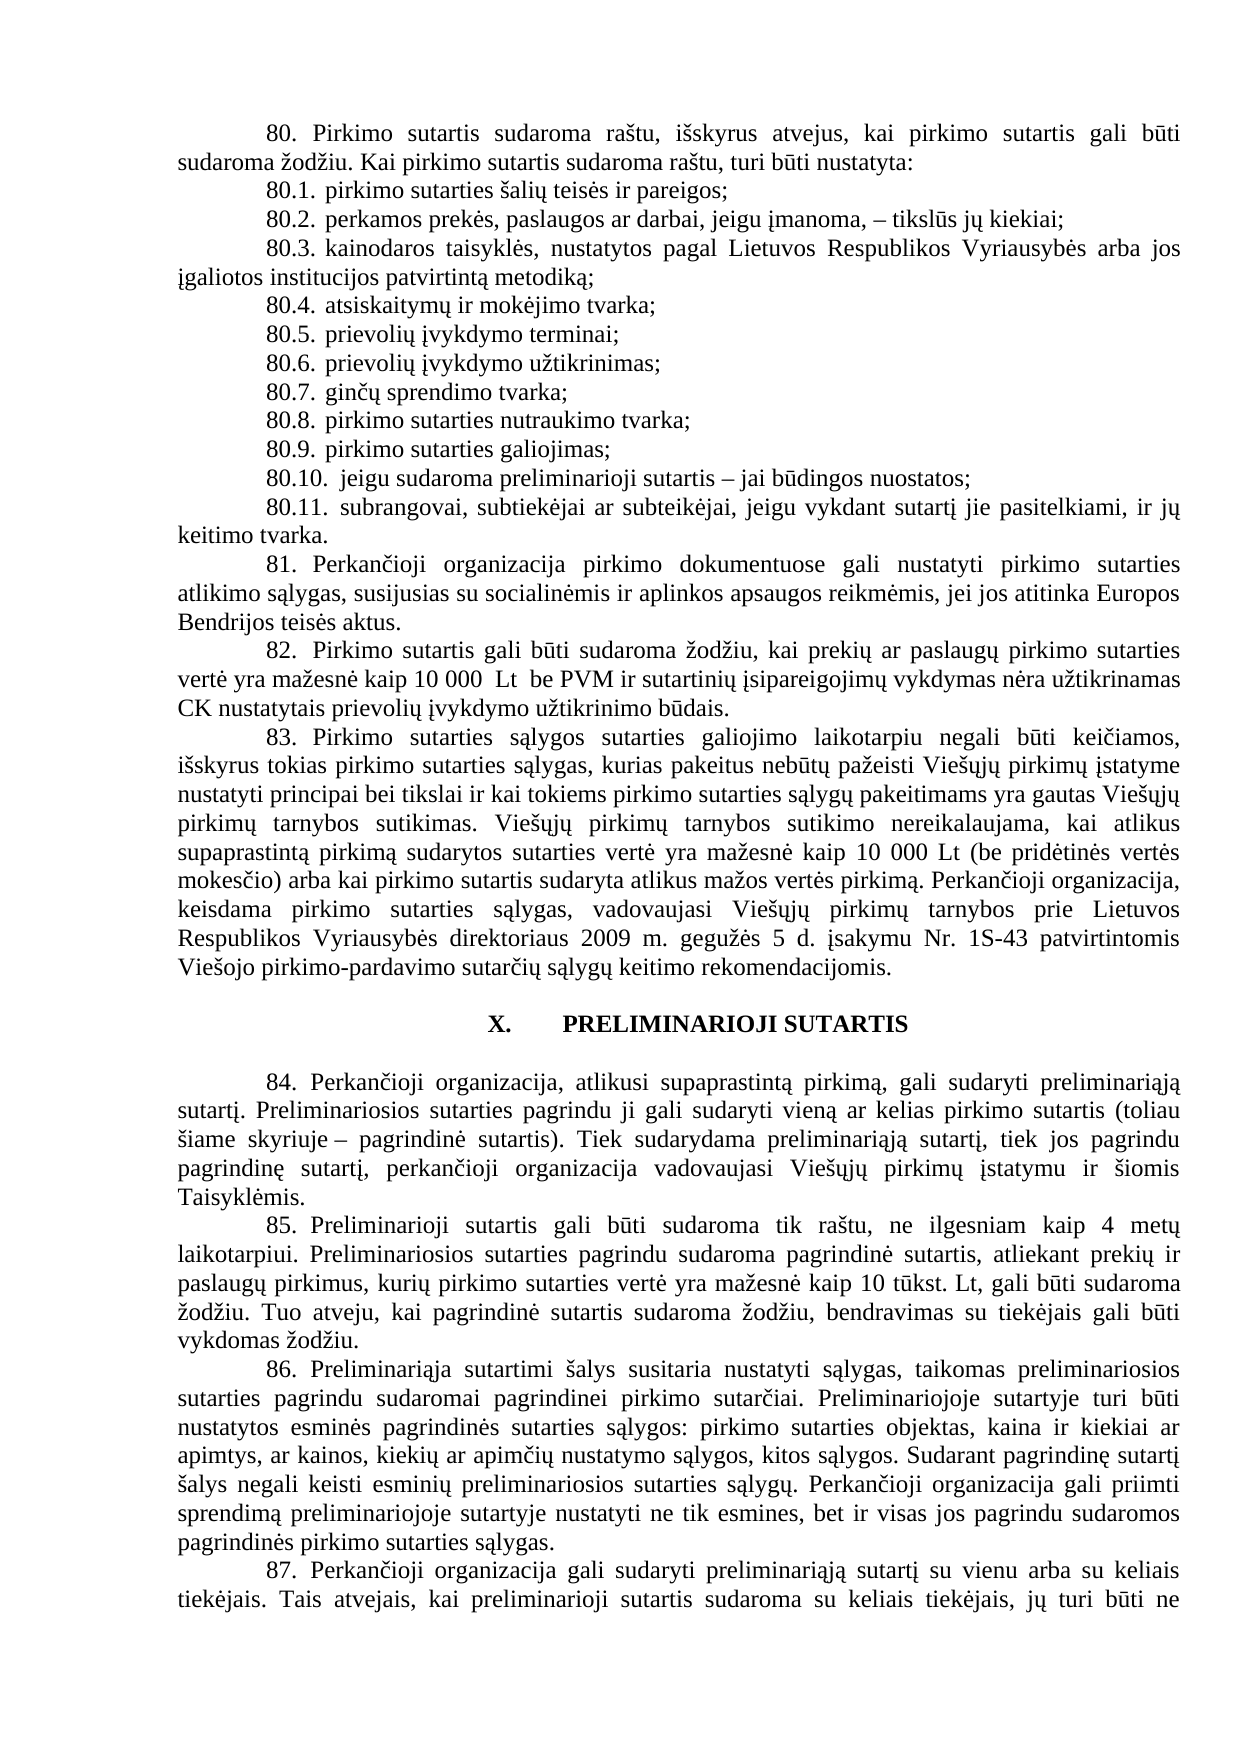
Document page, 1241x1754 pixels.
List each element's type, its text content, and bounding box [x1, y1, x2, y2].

list prievolių įvykdymo terminai; [177, 319, 1181, 348]
list PRELIMINARIOJI SUTARTIS [215, 1009, 1181, 1038]
list Perkančioji organizacija pirkimo dokumentuose gali nustatyti pirkimo sutarties atlikimo sąlygas, susijusias su socialinėmis ir aplinkos apsaugos reikmėmis, jei jos atitinka Europos Bendrijos teisės aktus. [177, 549, 1181, 636]
list pirkimo sutarties nutraukimo tvarka; [177, 406, 1181, 434]
list pirkimo sutarties šalių teisės ir pareigos; [177, 176, 1181, 204]
list Pirkimo sutartis sudaroma raštu, išskyrus atvejus, kai pirkimo sutartis gali būti sudaroma žodžiu. Kai pirkimo sutartis sudaroma raštu, turi būti nustatyta: [177, 118, 1181, 176]
list Perkančioji organizacija, atlikusi supaprastintą pirkimą, gali sudaryti preliminariąją sutartį. Preliminariosios sutarties pagrindu ji gali sudaryti vieną ar kelias pirkimo sutartis (toliau šiame skyriuje – pagrindinė sutartis). Tiek sudarydama preliminariąją sutartį, tiek jos pagrindu pagrindinę sutartį, perkančioji organizacija vadovaujasi Viešųjų pirkimų įstatymu ir šiomis Taisyklėmis. [177, 1067, 1181, 1211]
list prievolių įvykdymo užtikrinimas; [177, 348, 1181, 377]
list Pirkimo sutartis gali būti sudaroma žodžiu, kai prekių ar paslaugų pirkimo sutarties vertė yra mažesnė kaip 10 000 Lt be PVM ir sutartinių įsipareigojimų vykdymas nėra užtikrinamas CK nustatytais prievolių įvykdymo užtikrinimo būdais. [177, 636, 1181, 722]
list atsiskaitymų ir mokėjimo tvarka; [177, 291, 1181, 319]
list pirkimo sutarties galiojimas; [177, 434, 1181, 463]
list subrangovai, subtiekėjai ar subteikėjai, jeigu vykdant sutartį jie pasitelkiami, ir jų keitimo tvarka. [177, 492, 1181, 549]
list jeigu sudaroma preliminarioji sutartis – jai būdingos nuostatos; [177, 463, 1181, 492]
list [177, 1556, 1181, 1613]
list Preliminarioji sutartis gali būti sudaroma tik raštu, ne ilgesniam kaip 4 metų laikotarpiui. Preliminariosios sutarties pagrindu sudaroma pagrindinė sutartis, atliekant prekių ir paslaugų pirkimus, kurių pirkimo sutarties vertė yra mažesnė kaip 10 tūkst. Lt, gali būti sudaroma žodžiu. Tuo atveju, kai pagrindinė sutartis sudaroma žodžiu, bendravimas su tiekėjais gali būti vykdomas žodžiu. [177, 1211, 1181, 1354]
list Pirkimo sutarties sąlygos sutarties galiojimo laikotarpiu negali būti keičiamos, išskyrus tokias pirkimo sutarties sąlygas, kurias pakeitus nebūtų pažeisti Viešųjų pirkimų įstatyme nustatyti principai bei tikslai ir kai tokiems pirkimo sutarties sąlygų pakeitimams yra gautas Viešųjų pirkimų tarnybos sutikimas. Viešųjų pirkimų tarnybos sutikimo nereikalaujama, kai atlikus supaprastintą pirkimą sudarytos sutarties vertė yra mažesnė kaip 10 000 Lt (be pridėtinės vertės mokesčio) arba kai pirkimo sutartis sudaryta atlikus mažos vertės pirkimą. Perkančioji organizacija, keisdama pirkimo sutarties sąlygas, vadovaujasi Viešųjų pirkimų tarnybos prie Lietuvos Respublikos Vyriausybės direktoriaus 2009 m. gegužės 5 d. įsakymu Nr. 1S-43 patvirtintomis Viešojo pirkimo-pardavimo sutarčių sąlygų keitimo rekomendacijomis. [177, 722, 1181, 981]
list perkamos prekės, paslaugos ar darbai, jeigu įmanoma, – tikslūs jų kiekiai; [177, 204, 1181, 233]
list Preliminariąja sutartimi šalys susitaria nustatyti sąlygas, taikomas preliminariosios sutarties pagrindu sudaromai pagrindinei pirkimo sutarčiai. Preliminariojoje sutartyje turi būti nustatytos esminės pagrindinės sutarties sąlygos: pirkimo sutarties objektas, kaina ir kiekiai ar apimtys, ar kainos, kiekių ar apimčių nustatymo sąlygos, kitos sąlygos. Sudarant pagrindinę sutartį šalys negali keisti esminių preliminariosios sutarties sąlygų. Perkančioji organizacija gali priimti sprendimą preliminariojoje sutartyje nustatyti ne tik esmines, bet ir visas jos pagrindu sudaromos pagrindinės pirkimo sutarties sąlygas. [177, 1354, 1181, 1556]
list ginčų sprendimo tvarka; [177, 377, 1181, 406]
list kainodaros taisyklės, nustatytos pagal Lietuvos Respublikos Vyriausybės arba jos įgaliotos institucijos patvirtintą metodiką; [177, 233, 1181, 291]
